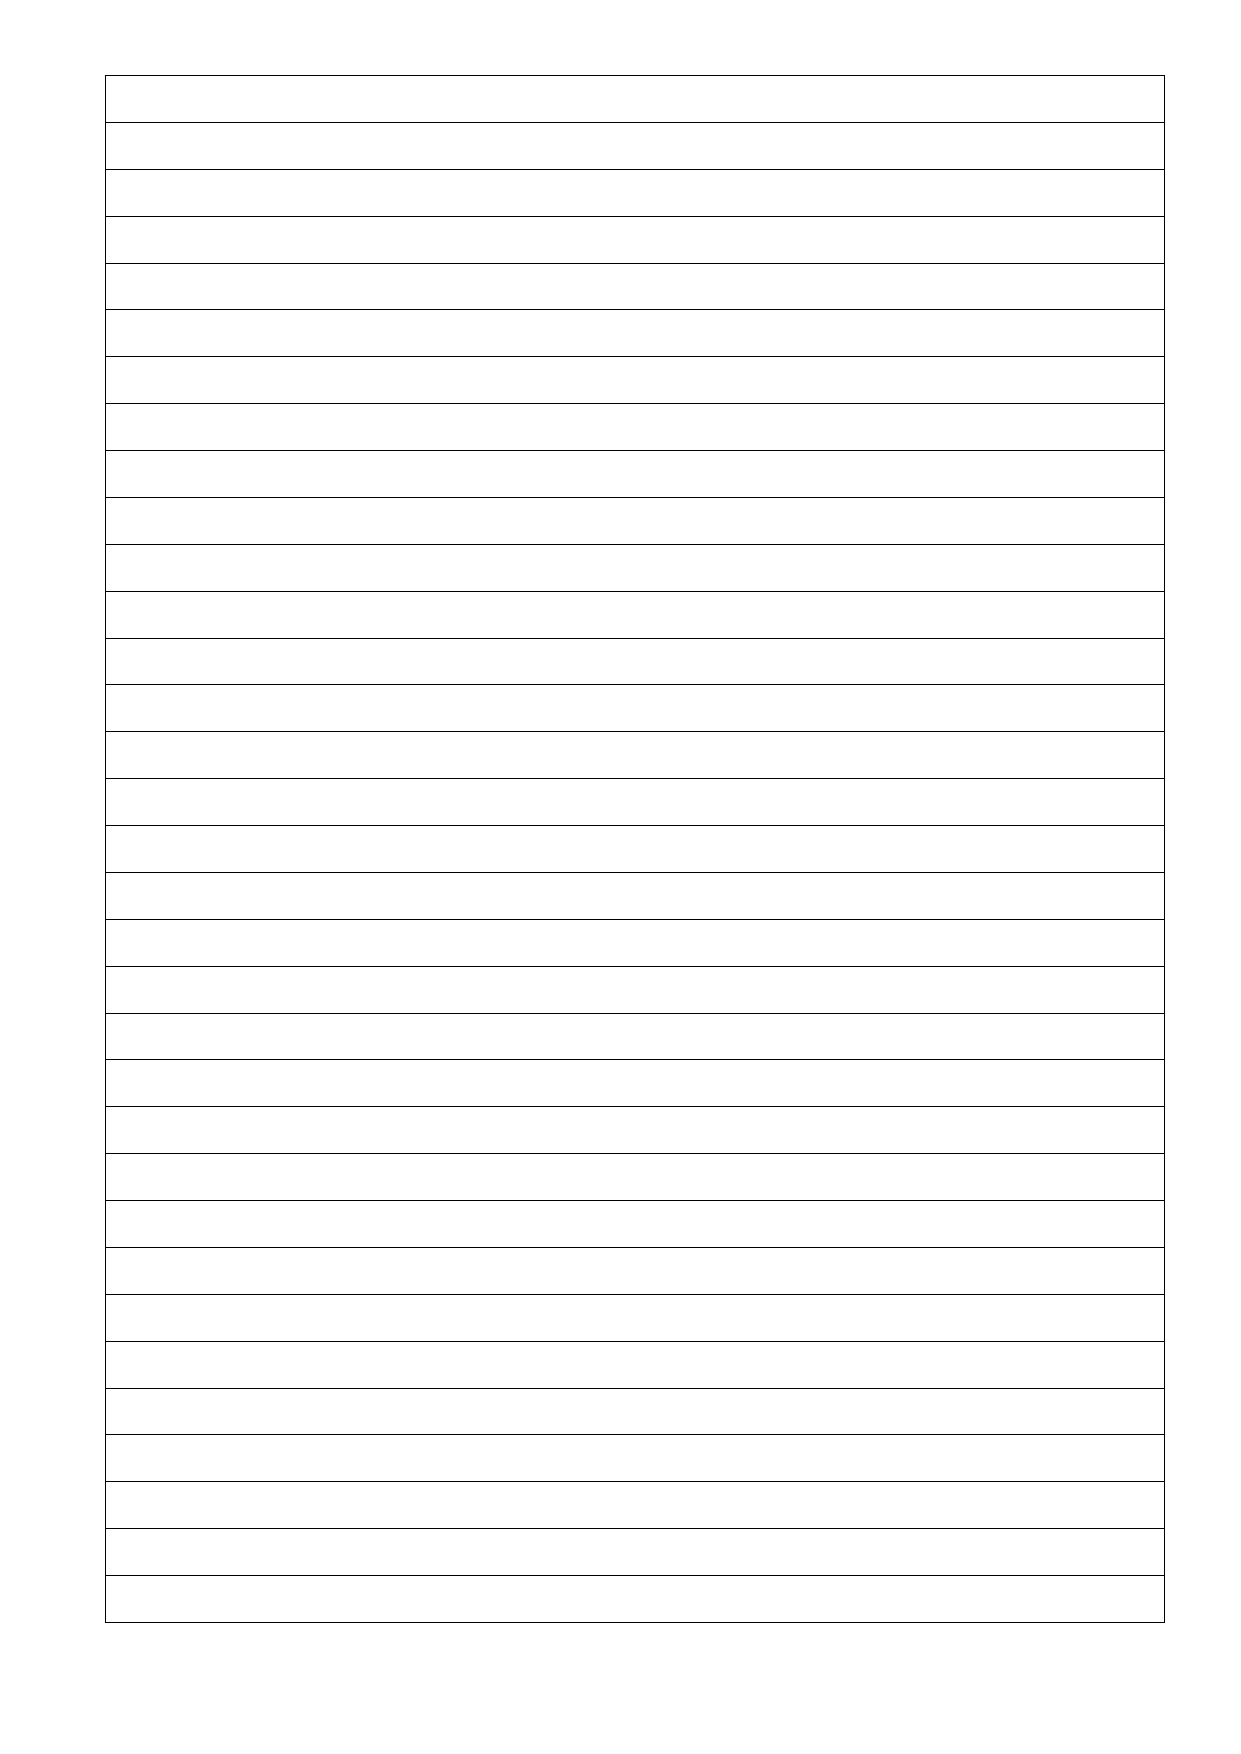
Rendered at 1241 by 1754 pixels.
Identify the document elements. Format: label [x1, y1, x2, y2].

table_cell [106, 1014, 1164, 1059]
table_cell [106, 1576, 1164, 1622]
table_cell [106, 1342, 1164, 1387]
table_cell [106, 592, 1164, 637]
table_cell [106, 1060, 1164, 1106]
table_cell [106, 498, 1164, 544]
table_cell [106, 76, 1164, 122]
table_cell [106, 873, 1164, 919]
table_cell [106, 217, 1164, 262]
table_cell [106, 170, 1164, 216]
table_cell [106, 1248, 1164, 1294]
table_cell [106, 826, 1164, 872]
table_cell [106, 1435, 1164, 1481]
table_cell [106, 920, 1164, 966]
table_cell [106, 451, 1164, 497]
table_cell [106, 685, 1164, 731]
table_cell [106, 779, 1164, 825]
table_cell [106, 357, 1164, 403]
table_cell [106, 1107, 1164, 1153]
table_cell [106, 967, 1164, 1012]
table_cell [106, 639, 1164, 684]
table_cell [106, 1389, 1164, 1434]
table_cell [106, 1154, 1164, 1200]
table_cell [106, 1201, 1164, 1247]
table_cell [106, 545, 1164, 591]
table_cell [106, 1295, 1164, 1341]
table_cell [106, 1529, 1164, 1575]
table_cell [106, 264, 1164, 309]
table_cell [106, 1482, 1164, 1528]
table_cell [106, 404, 1164, 450]
table_cell [106, 732, 1164, 778]
table_cell [106, 310, 1164, 356]
table_cell [106, 123, 1164, 169]
